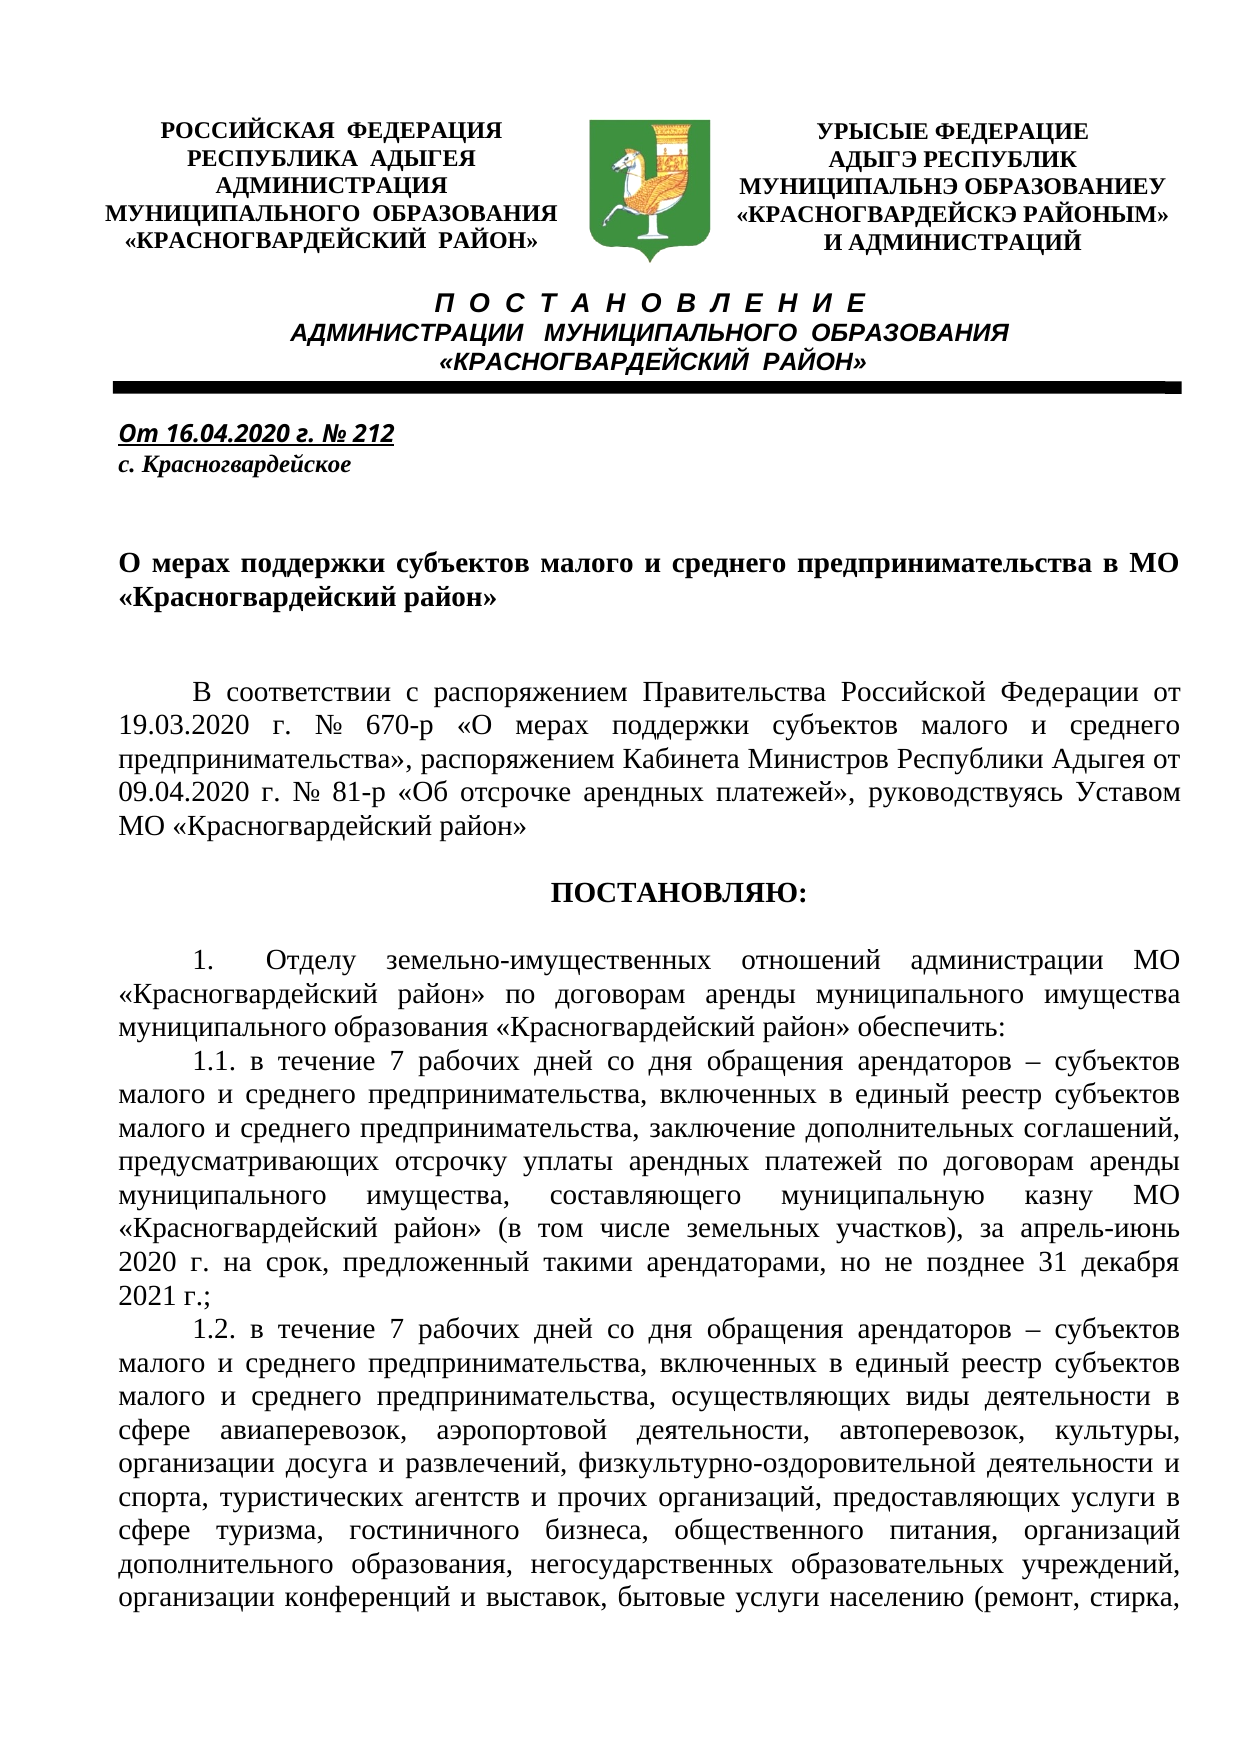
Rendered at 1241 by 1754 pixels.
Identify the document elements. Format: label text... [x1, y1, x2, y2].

text В соответствии с распоряжением Правительства Российской Федерации от 19.03.2020 г. № 670-р «О мерах поддержки субъектов малого и среднего предпринимательства», распоряжением Кабинета Министров Республики Адыгея от 09.04.2020 г. № 81-р «Об отсрочке арендных платежей», руководствуясь Уставом МО «Красногвардейский район» [118, 674, 1181, 842]
text П О С Т А Н О В Л Е Н И Е [118, 287, 1181, 318]
text «КРАСНОГВАРДЕЙСКИЙ РАЙОН» [118, 347, 1181, 375]
text 1.1. в течение 7 рабочих дней со дня обращения арендаторов – субъектов малого и среднего предпринимательства, включенных в единый реестр субъектов малого и среднего предпринимательства, заключение дополнительных соглашений, предусматривающих отсрочку уплаты арендных платежей по договорам аренды муниципального имущества, составляющего муниципальную казну МО «Красногвардейский район» (в том числе земельных участков), за апрель-июнь 2020 г. на срок, предложенный такими арендаторами, но не позднее 31 декабря 2021 г.; [118, 1043, 1181, 1311]
text с. Красногвардейское [118, 449, 1181, 478]
text О мерах поддержки субъектов малого и среднего предпринимательства в МО «Красногвардейский район» [118, 545, 1181, 612]
list Отделу земельно-имущественных отношений администрации МО «Красногвардейский район» по договорам аренды муниципального имущества муниципального образования «Красногвардейский район» обеспечить: [118, 942, 1181, 1043]
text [118, 1311, 1181, 1613]
text От 16.04.2020 г. № 212 [118, 415, 1181, 449]
text АДМИНИСТРАЦИИ МУНИЦИПАЛЬНОГО ОБРАЗОВАНИЯ [118, 318, 1181, 347]
text ПОСТАНОВЛЯЮ: [118, 875, 1181, 909]
